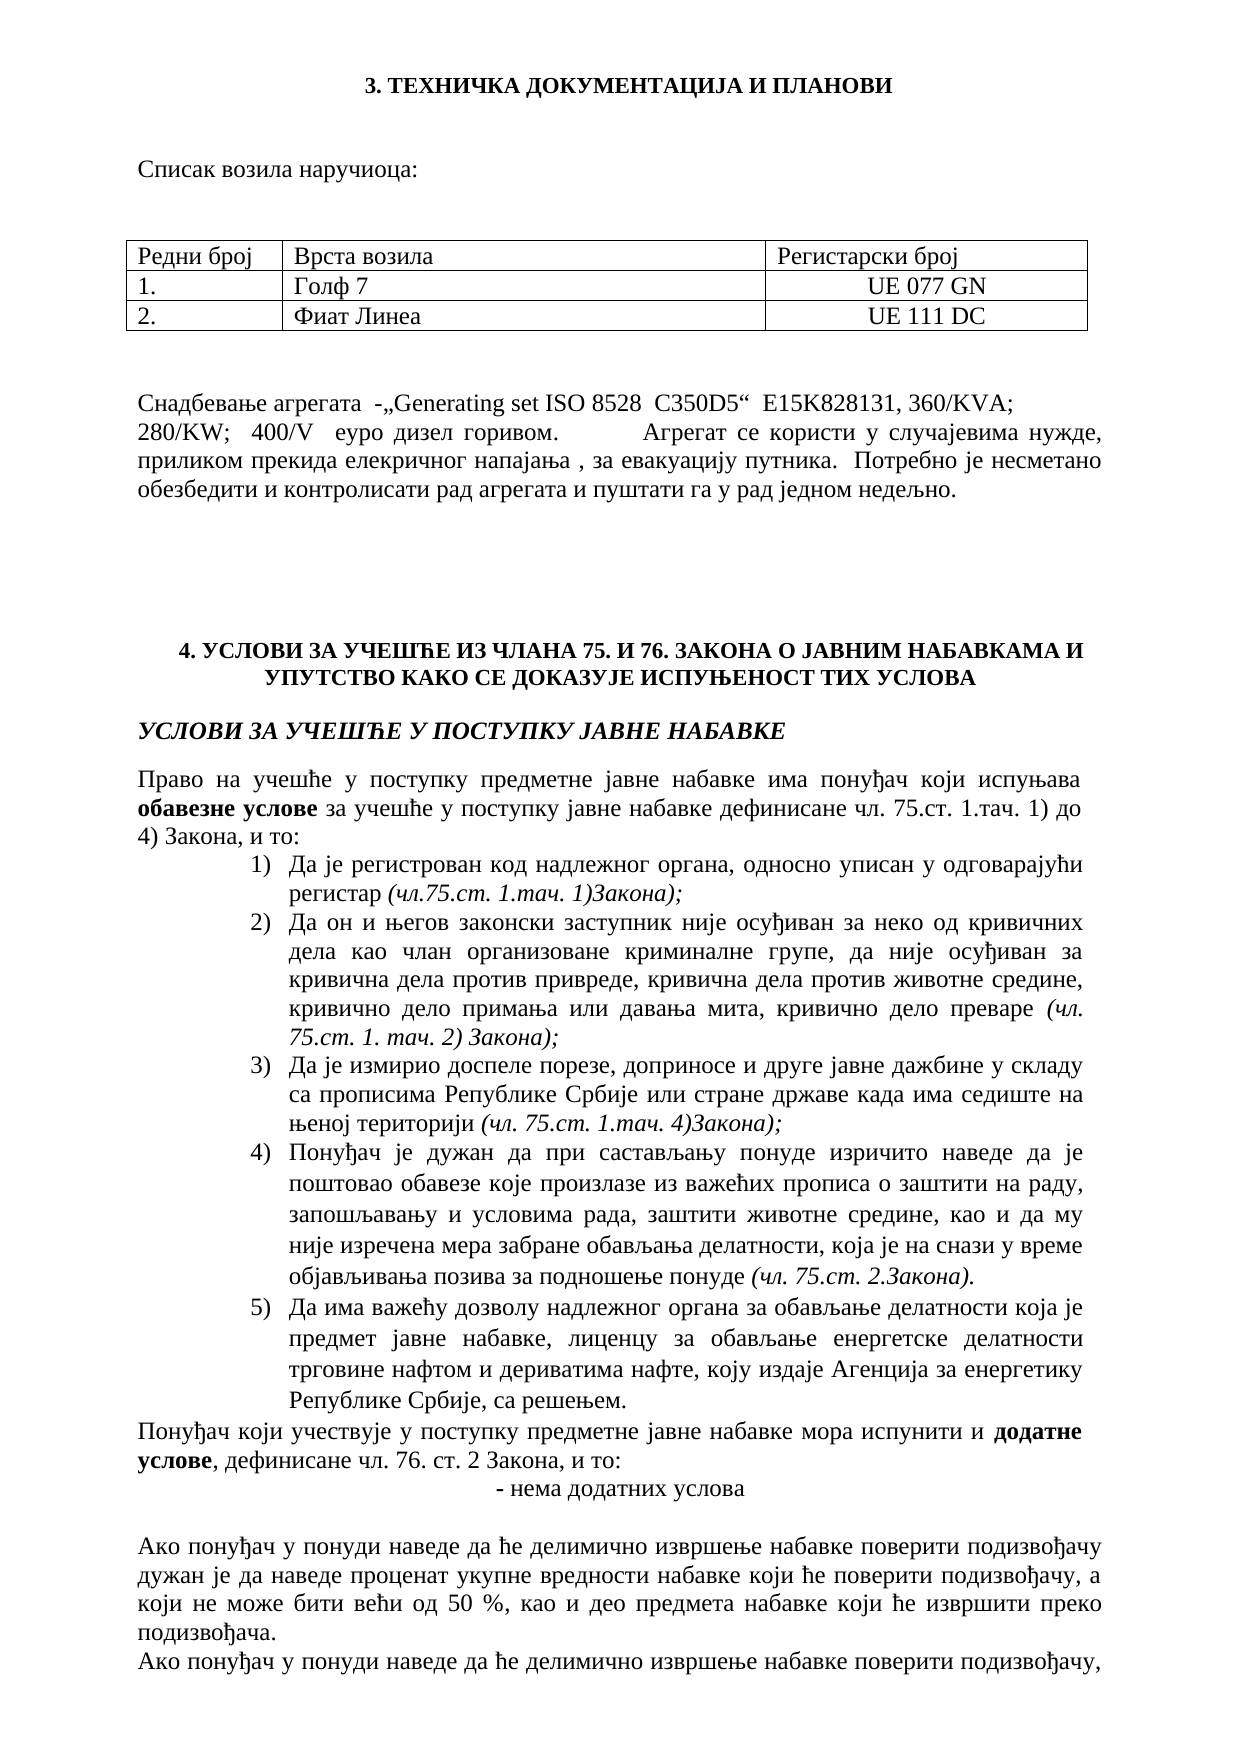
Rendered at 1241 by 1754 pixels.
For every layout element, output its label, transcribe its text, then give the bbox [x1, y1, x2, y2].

text Ако понуђач у понуди наведе да ће делимично извршење набавке поверити подизвођачу дужан је да наведе проценат укупне вредности набавке који ће поверити подизвођачу, а који не може бити већи од 50 %, као и део предмета набавке који ће извршити преко подизвођача. [137, 1531, 1103, 1646]
list Понуђач је дужан да при састављању понуде изричито наведе да је поштовао обавезе које произлазе из важећих прописа о заштити на раду, запошљавању и условима рада, заштити животне средине, као и да му није изречена мера забране обављања делатности, која је на снази у време објављивања позива за подношење понуде (чл. 75.ст. 2.Закона). [250, 1137, 1084, 1290]
list Да има важећу дозволу надлежног органа за обављање делатности која је предмет јавне набавке, лиценцу за обављање енергетске делатности трговине нафтом и дериватима нафте, коју издаје Агенција за енергетику Републике Србије, са решењем. [250, 1292, 1084, 1414]
text Право на учешће у поступку предметне јавне набавке има понуђач који испуњава обавезне услове за учешће у поступку јавне набавке дефинисане чл. 75.ст. 1.тач. 1) до 4) Закона, и то: [137, 764, 1082, 850]
table_header Врста возила [283, 241, 765, 270]
text Понуђач који учествује у поступку предметне јавне набавке мора испунити и додатне услове, дефинисане чл. 76. ст. 2 Закона, и то: [137, 1416, 1082, 1473]
text УПУТСТВО КАКО СЕ ДОКАЗУЈЕ ИСПУЊЕНОСТ ТИХ УСЛОВА [137, 663, 1103, 690]
text Снадбевање агрегата -„Generating set ISO 8528 C350D5“ E15K828131, 360/KVA; [137, 388, 1103, 417]
list Да је измирио доспеле порезе, доприносе и друге јавне дажбине у складу са прописима Републике Србије или стране државе када има седиште на њеној територији (чл. 75.ст. 1.тач. 4)Закона); [250, 1051, 1084, 1137]
text 4. УСЛОВИ ЗА УЧЕШЋЕ ИЗ ЧЛАНА 75. И 76. ЗАКОНА О ЈАВНИМ НАБАВКАМА И [137, 637, 1103, 663]
table_cell Фиат Линеа [283, 301, 765, 329]
text 3. ТЕХНИЧКА ДОКУМЕНТАЦИЈА И ПЛАНОВИ [137, 72, 1103, 99]
table_cell UE 077 GN [766, 271, 1087, 300]
list Да је регистрован код надлежног органа, односно уписан у одговарајући регистар (чл.75.ст. 1.тач. 1)Закона); [250, 850, 1084, 907]
table_cell 2. [127, 301, 282, 329]
text УСЛОВИ ЗА УЧЕШЋЕ У ПОСТУПКУ ЈАВНЕ НАБАВКЕ [137, 716, 1103, 745]
table_header Редни број [127, 241, 282, 270]
list 280/KW; 400/V еуро дизел горивом. Агрегат се користи у случајевима нужде, приликом прекида елекричног напајања , за евакуацију путника. Потребно је несметано обезбедити и контролисати рад агрегата и пуштати га у рад једном недељно. [137, 417, 1103, 503]
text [137, 1646, 1103, 1675]
table_cell Голф 7 [283, 271, 765, 300]
table_cell UE 111 DC [766, 301, 1087, 329]
table_header Регистарски број [766, 241, 1087, 270]
table_cell 1. [127, 271, 282, 300]
list Да он и његов законски заступник није осуђиван за неко од кривичних дела као члан организоване криминалне групе, да није осуђиван за кривична дела против привреде, кривична дела против животне средине, кривично дело примања или давања мита, кривично дело преваре (чл. 75.ст. 1. тач. 2) Закона); [250, 907, 1084, 1051]
text - нема додатних услова [137, 1473, 1103, 1502]
text Списак возила наручиоца: [137, 154, 1103, 183]
